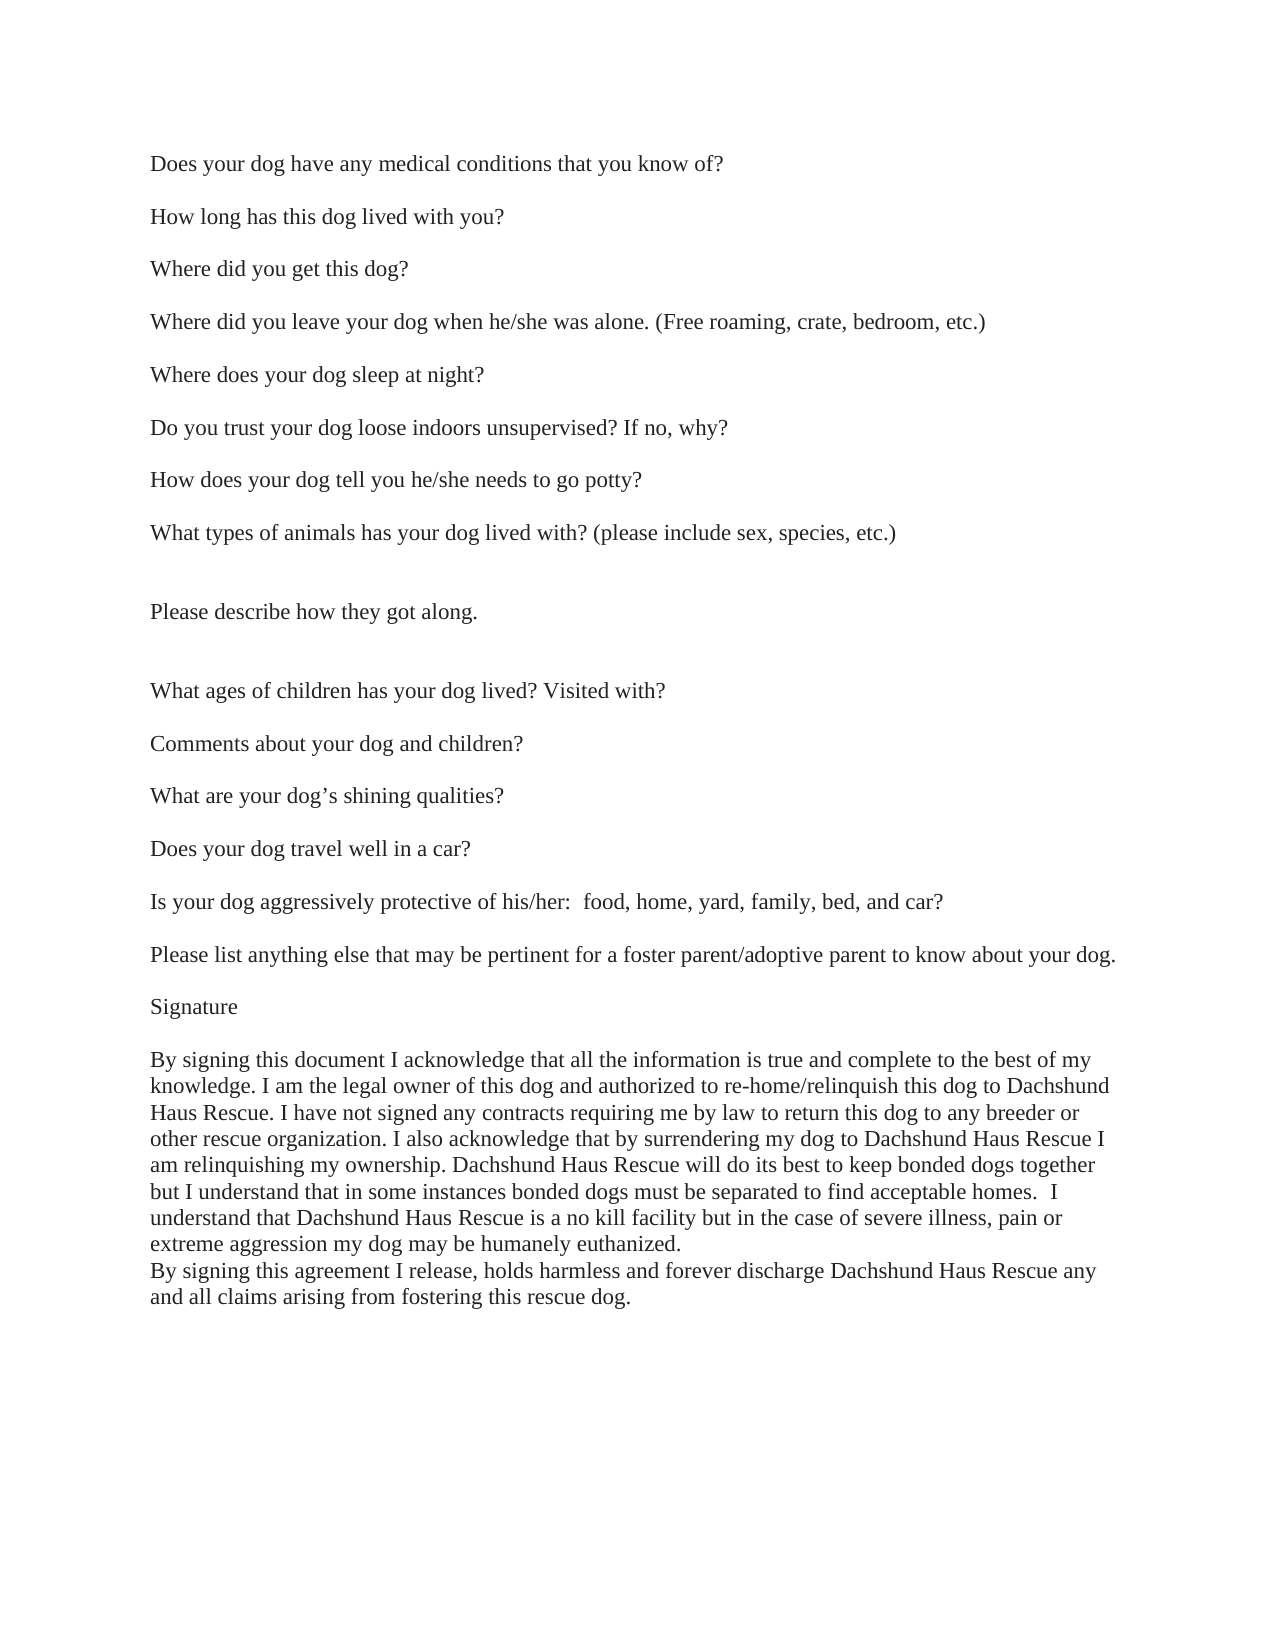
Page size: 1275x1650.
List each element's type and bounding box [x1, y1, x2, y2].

text [150, 150, 1125, 1309]
